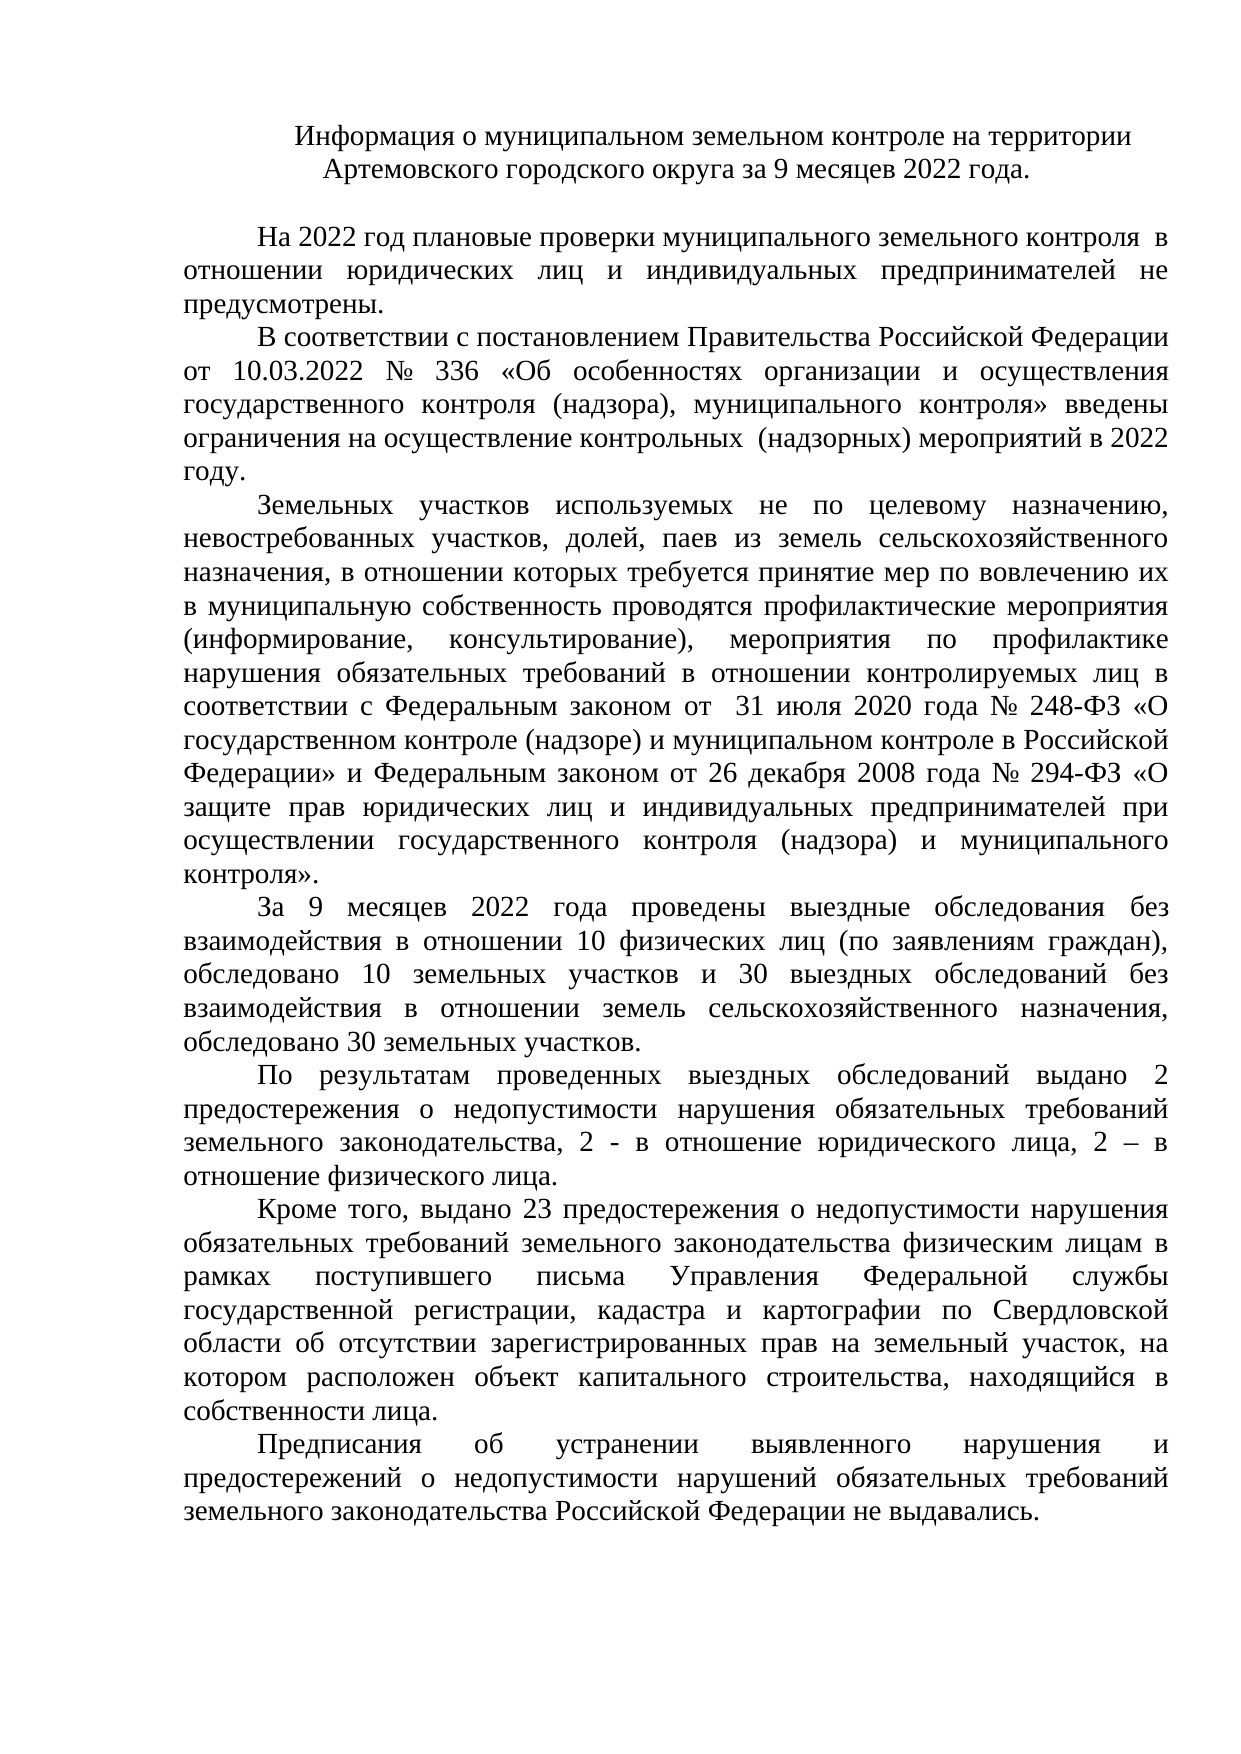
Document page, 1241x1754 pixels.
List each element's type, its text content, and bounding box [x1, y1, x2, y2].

text Земельных участков используемых не по целевому назначению, невостребованных участков, долей, паев из земель сельскохозяйственного назначения, в отношении которых требуется принятие мер по вовлечению их в муниципальную собственность проводятся профилактические мероприятия (информирование, консультирование), мероприятия по профилактике нарушения обязательных требований в отношении контролируемых лиц в соответствии с Федеральным законом от 31 июля 2020 года № 248-ФЗ «О государственном контроле (надзоре) и муниципальном контроле в Российской Федерации» и Федеральным законом от 26 декабря 2008 года № 294-ФЗ «О защите прав юридических лиц и индивидуальных предпринимателей при осуществлении государственного контроля (надзора) и муниципального контроля». [183, 487, 1169, 889]
text На 2022 год плановые проверки муниципального земельного контроля в отношении юридических лиц и индивидуальных предпринимателей не предусмотрены. [183, 219, 1169, 319]
text По результатам проведенных выездных обследований выдано 2 предостережения о недопустимости нарушения обязательных требований земельного законодательства, 2 - в отношение юридического лица, 2 – в отношение физического лица. [183, 1057, 1169, 1191]
text В соответствии с постановлением Правительства Российской Федерации от 10.03.2022 № 336 «Об особенностях организации и осуществления государственного контроля (надзора), муниципального контроля» введены ограничения на осуществление контрольных (надзорных) мероприятий в 2022 году. [183, 319, 1169, 487]
text Предписания об устранении выявленного нарушения и предостережений о недопустимости нарушений обязательных требований земельного законодательства Российской Федерации не выдавались. [183, 1426, 1169, 1527]
text Кроме того, выдано 23 предостережения о недопустимости нарушения обязательных требований земельного законодательства физическим лицам в рамках поступившего письма Управления Федеральной службы государственной регистрации, кадастра и картографии по Свердловской области об отсутствии зарегистрированных прав на земельный участок, на котором расположен объект капитального строительства, находящийся в собственности лица. [183, 1191, 1169, 1426]
text За 9 месяцев 2022 года проведены выездные обследования без взаимодействия в отношении 10 физических лиц (по заявлениям граждан), обследовано 10 земельных участков и 30 выездных обследований без взаимодействия в отношении земель сельскохозяйственного назначения, обследовано 30 земельных участков. [183, 889, 1169, 1057]
text Информация о муниципальном земельном контроле на территории Артемовского городского округа за 9 месяцев 2022 года. [183, 118, 1169, 185]
